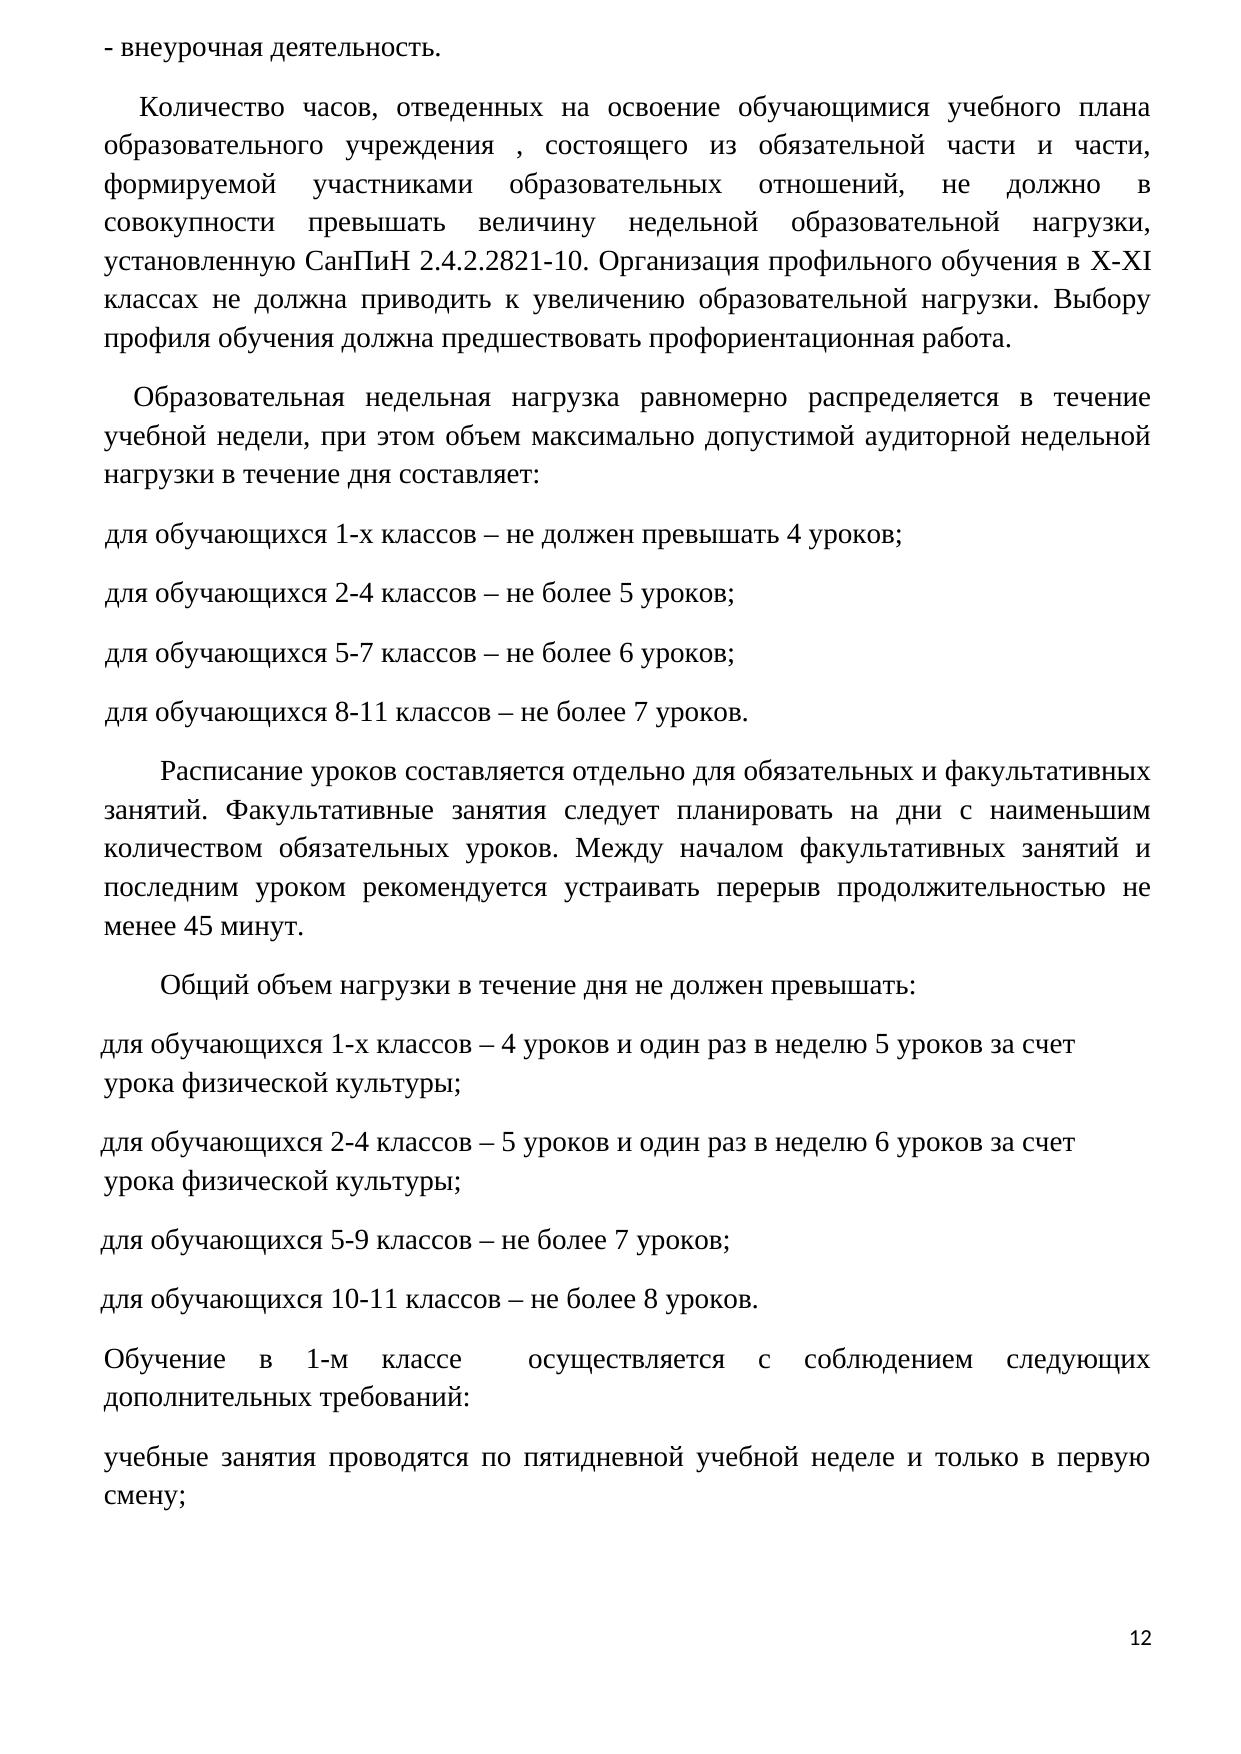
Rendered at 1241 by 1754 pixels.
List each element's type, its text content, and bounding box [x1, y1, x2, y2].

text для обучающихся 10-11 классов – не более 8 уроков. [100, 1282, 1152, 1315]
text учебные занятия проводятся по пятидневной учебной неделе и только в первую смену; [103, 1439, 1152, 1511]
text для обучающихся 5-9 классов – не более 7 уроков; [100, 1222, 1152, 1256]
text для обучающихся 1-х классов – не должен превышать 4 уроков; [103, 516, 1152, 549]
text для обучающихся 8-11 классов – не более 7 уроков. [103, 694, 1152, 728]
text для обучающихся 5-7 классов – не более 6 уроков; [103, 635, 1152, 668]
text для обучающихся 2-4 классов – 5 уроков и один раз в неделю 6 уроков за счет урока физической культуры; [100, 1124, 1152, 1196]
text Количество часов, отведенных на освоение обучающимися учебного плана образовательного учреждения , состоящего из обязательной части и части, формируемой участниками образовательных отношений, не должно в совокупности превышать величину недельной образовательной нагрузки, установленную СанПиН 2.4.2.2821-10. Организация профильного обучения в X-XI классах не должна приводить к увеличению образовательной нагрузки. Выбору профиля обучения должна предшествовать профориентационная работа. [103, 89, 1152, 354]
text Обучение в 1-м классе осуществляется с соблюдением следующих дополнительных требований: [103, 1341, 1152, 1413]
text Расписание уроков составляется отдельно для обязательных и факультативных занятий. Факультативные занятия следует планировать на дни с наименьшим количеством обязательных уроков. Между началом факультативных занятий и последним уроком рекомендуется устраивать перерыв продолжительностью не менее 45 минут. [103, 753, 1152, 941]
text - внеурочная деятельность. [103, 29, 1152, 63]
text Образовательная недельная нагрузка равномерно распределяется в течение учебной недели, при этом объем максимально допустимой аудиторной недельной нагрузки в течение дня составляет: [103, 379, 1152, 490]
text Общий объем нагрузки в течение дня не должен превышать: [103, 967, 1152, 1001]
text для обучающихся 2-4 классов – не более 5 уроков; [103, 575, 1152, 609]
text для обучающихся 1-х классов – 4 уроков и один раз в неделю 5 уроков за счет урока физической культуры; [100, 1026, 1152, 1098]
